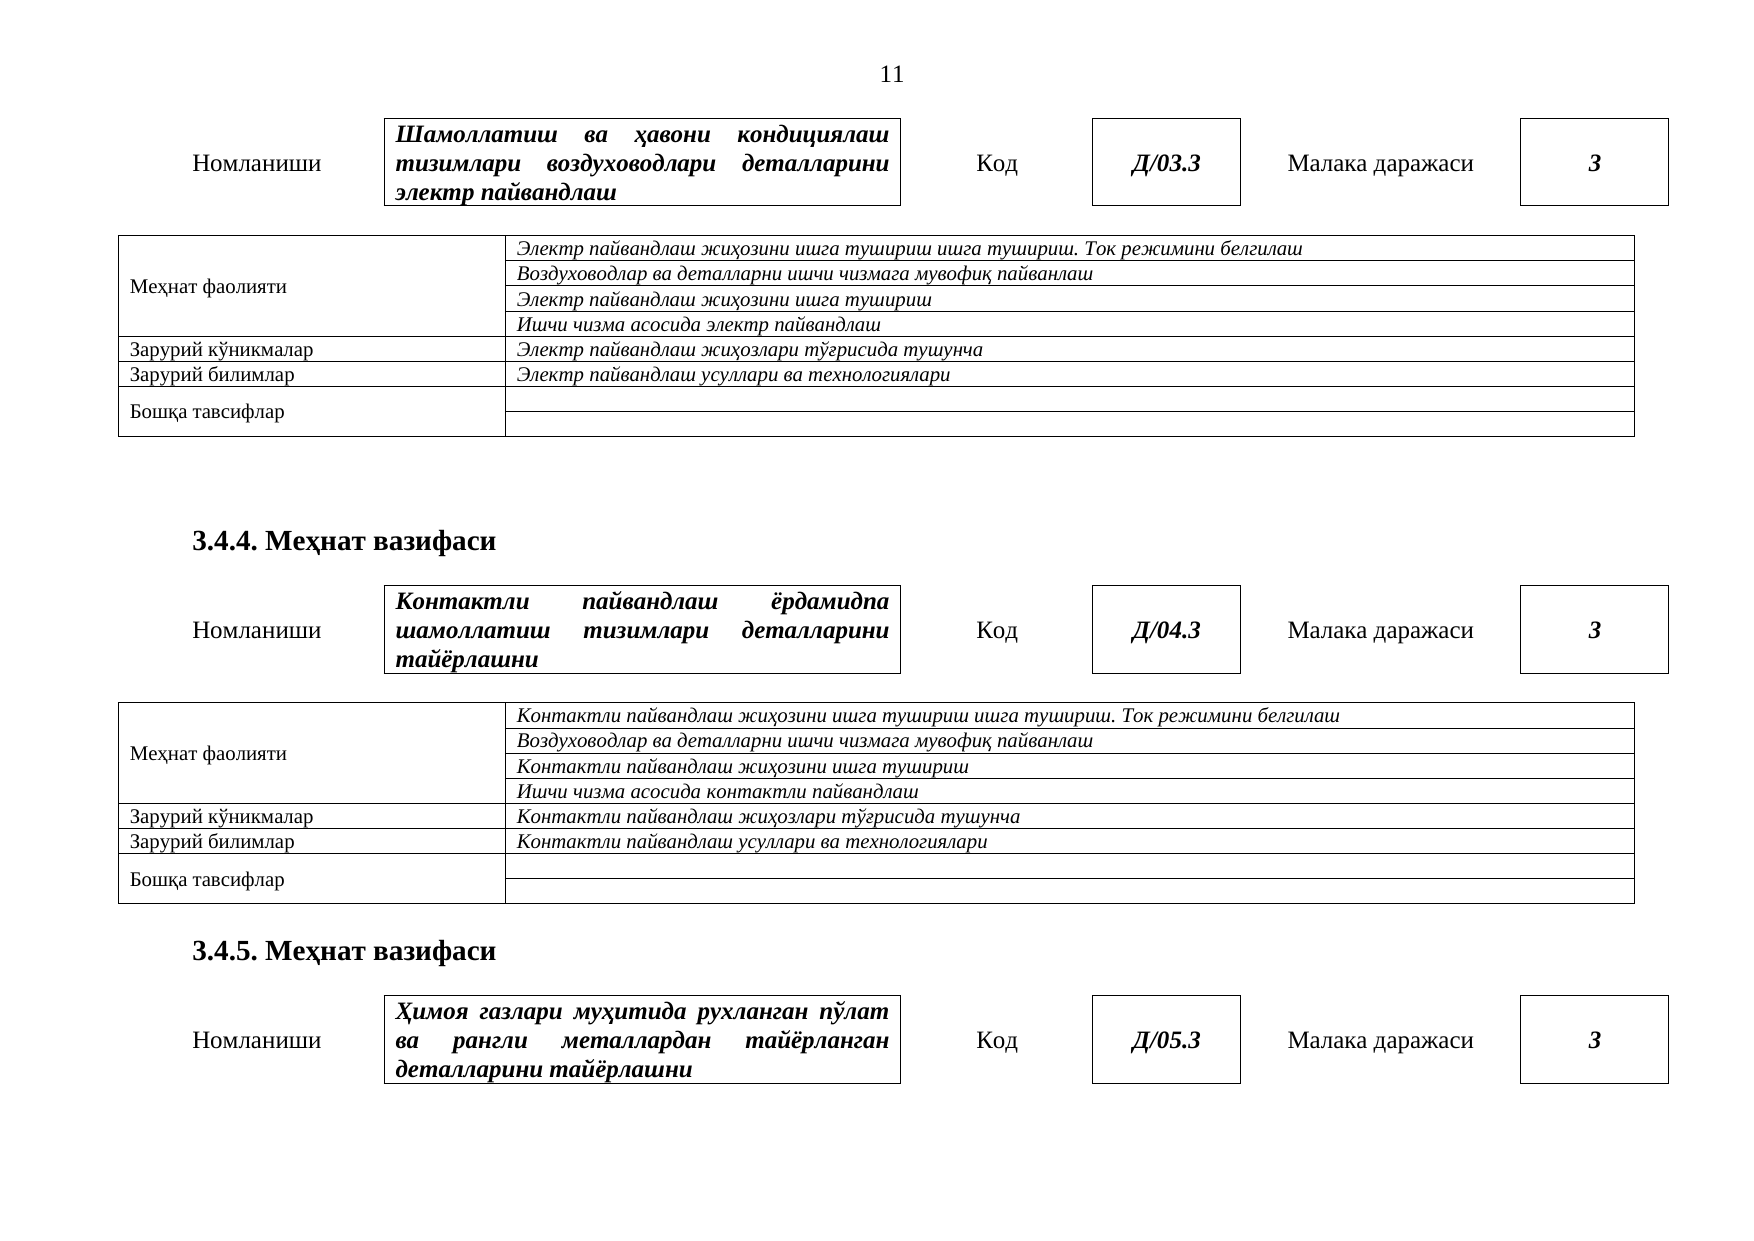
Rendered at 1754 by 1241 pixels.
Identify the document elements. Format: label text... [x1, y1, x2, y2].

table_header Д/04.3 [1093, 586, 1240, 672]
table_header Код [901, 995, 1092, 1082]
table_header Д/05.3 [1093, 996, 1240, 1082]
text 3.4.5. Меҳнат вазифаси [118, 933, 1665, 966]
table_cell Контактли пайвандлаш жиҳозини ишга тушириш [506, 754, 1634, 778]
table_header Номланиши [118, 118, 384, 205]
table_header Код [901, 585, 1092, 672]
table_cell Воздуховодлар ва деталларни ишчи чизмага мувофиқ пайванлаш [506, 729, 1634, 752]
table_header Ҳимоя газлари муҳитида рухланган пўлат ва рангли металлардан тайёрланган деталларини тайёрлашни [385, 996, 900, 1082]
table_header Номланиши [118, 585, 384, 672]
table_header Д/03.3 [1093, 119, 1240, 205]
table_cell [506, 412, 1634, 436]
table_cell Электр пайвандлаш жиҳозини ишга тушириш [506, 286, 1634, 311]
table_cell [506, 854, 1634, 878]
table_header 3 [1521, 119, 1668, 205]
table_header 3 [1521, 996, 1668, 1082]
table_header Код [901, 118, 1092, 205]
table_header Меҳнат фаолияти [119, 236, 505, 336]
table_header Номланиши [118, 995, 384, 1082]
table_cell Контактли пайвандлаш усуллари ва технологиялари [506, 829, 1634, 853]
table_header 3 [1521, 586, 1668, 672]
table_header Малака даражаси [1241, 585, 1520, 672]
table_cell Контактли пайвандлаш жиҳозлари тўғрисида тушунча [506, 804, 1634, 828]
table_header Контактли пайвандлаш жиҳозини ишга тушириш ишга тушириш. Ток режимини белгилаш [506, 703, 1634, 727]
table_cell Воздуховодлар ва деталларни ишчи чизмага мувофиқ пайванлаш [506, 261, 1634, 285]
table_header Малака даражаси [1241, 118, 1520, 205]
text 3.4.4. Меҳнат вазифаси [118, 523, 1665, 556]
table_cell Зарурий кўникмалар [119, 804, 505, 828]
table_cell Ишчи чизма асосида электр пайвандлаш [506, 312, 1634, 336]
table_cell Зарурий билимлар [119, 829, 505, 853]
table_cell Электр пайвандлаш усуллари ва технологиялари [506, 362, 1634, 386]
table_cell Ишчи чизма асосида контактли пайвандлаш [506, 779, 1634, 803]
table_header Электр пайвандлаш жиҳозини ишга тушириш ишга тушириш. Ток режимини белгилаш [506, 236, 1634, 260]
table_cell Электр пайвандлаш жиҳозлари тўғрисида тушунча [506, 337, 1634, 361]
table_header Контактли пайвандлаш ёрдамидпа шамоллатиш тизимлари деталларини тайёрлашни [385, 586, 900, 672]
table_cell Бошқа тавсифлар [119, 387, 505, 436]
table_cell Зарурий кўникмалар [119, 337, 505, 361]
table_cell Бошқа тавсифлар [119, 854, 505, 903]
table_cell [506, 879, 1634, 903]
table_header Малака даражаси [1241, 995, 1520, 1082]
table_header Шамоллатиш ва ҳавони кондициялаш тизимлари воздуховодлари деталларини электр пайвандлаш [385, 119, 900, 205]
table_header Меҳнат фаолияти [119, 703, 505, 803]
table_cell [506, 387, 1634, 411]
table_cell Зарурий билимлар [119, 362, 505, 386]
